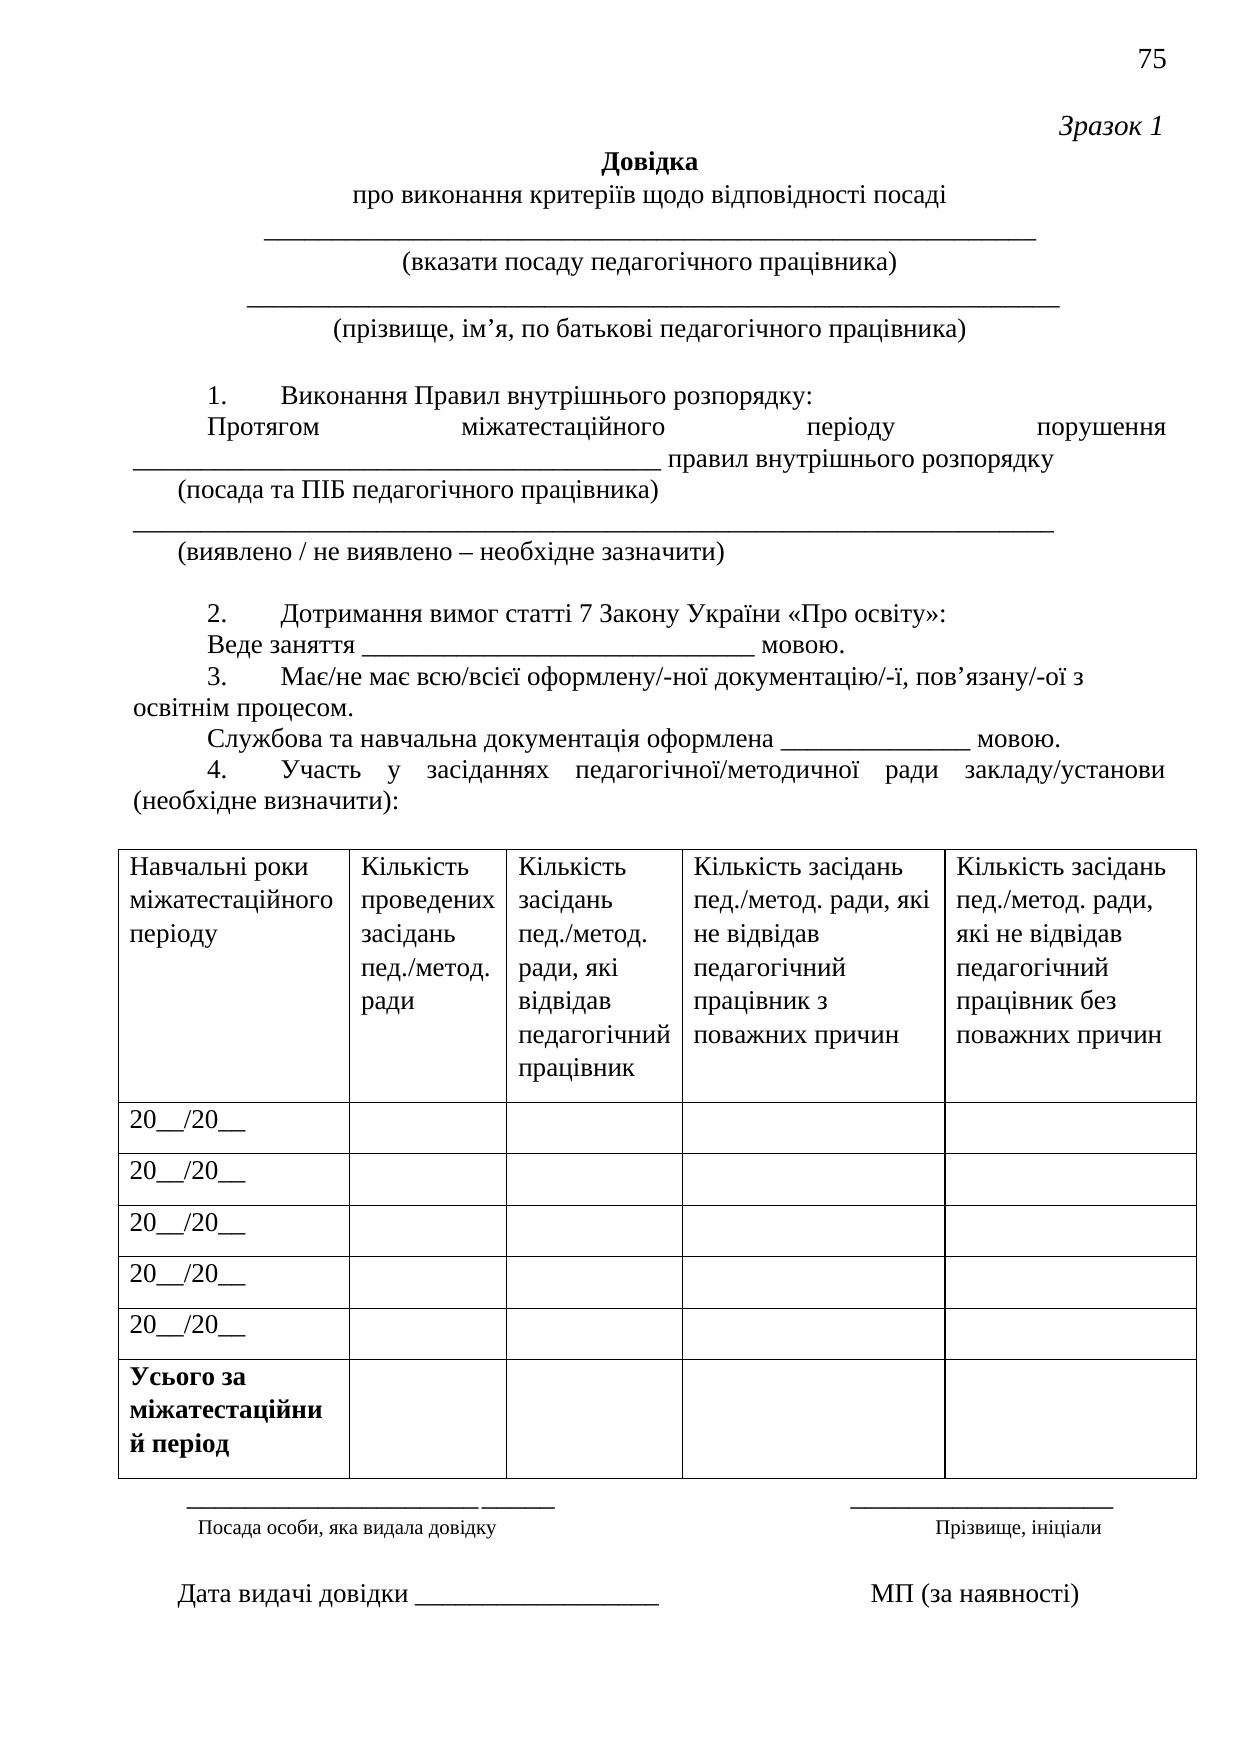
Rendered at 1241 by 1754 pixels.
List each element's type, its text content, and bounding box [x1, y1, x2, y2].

list Протягом міжатестаційного періоду порушення _______________________________________ правил внутрішнього розпорядку [133, 411, 1167, 473]
table_cell [507, 1360, 682, 1477]
table_header Кількість засідань пед./метод. ради, які відвідав педагогічний працівник [507, 850, 682, 1102]
table_cell [350, 1154, 506, 1204]
table_cell [946, 1154, 1196, 1204]
table_cell [507, 1257, 682, 1307]
text Дата видачі довідки __________________ МП (за наявності) [177, 1577, 1167, 1608]
table_cell [507, 1206, 682, 1256]
table_cell [946, 1103, 1196, 1153]
table_header Кількість проведених засідань пед./метод. ради [350, 850, 506, 1102]
table_cell [683, 1206, 944, 1256]
text Посада особи, яка видала довідку Прізвище, ініціали [133, 1515, 1167, 1539]
table_cell [350, 1206, 506, 1256]
list Участь у засіданнях педагогічної/методичної ради закладу/установи (необхідне визначити): [133, 753, 1167, 815]
table_cell [683, 1360, 944, 1477]
table_cell [507, 1309, 682, 1359]
list Має/не має всю/всієї оформлену/-ної документацію/-ї, пов’язану/-ої з освітнім процесом. [133, 660, 1167, 722]
table_cell [683, 1154, 944, 1204]
text Службова та навчальна документація оформлена ______________ мовою. [133, 722, 1167, 753]
list _________________________________________________________ [133, 212, 1167, 243]
list (прізвище, ім’я, по батькові педагогічного працівника) [133, 312, 1167, 343]
table_cell 20__/20__ [119, 1309, 349, 1359]
table_cell [946, 1206, 1196, 1256]
table_cell [350, 1360, 506, 1477]
text Веде заняття _____________________________ мовою. [133, 628, 1167, 660]
list (виявлено / не виявлено – необхідне зазначити) [133, 535, 1167, 566]
table_cell [507, 1103, 682, 1153]
table_header Навчальні роки міжатестаційного періоду [119, 850, 349, 1102]
list Дотримання вимог статті 7 Закону України «Про освіту»: [133, 597, 1167, 628]
table_cell [683, 1257, 944, 1307]
table_cell [946, 1309, 1196, 1359]
table_header Кількість засідань пед./метод. ради, які не відвідав педагогічний працівник з поважних причин [683, 850, 944, 1102]
table_cell [350, 1103, 506, 1153]
table_cell Усього за міжатестаційний період [119, 1360, 349, 1477]
list Зразок 1 [133, 108, 1167, 142]
text ____________________ _____ __________________ [133, 1479, 1167, 1512]
list (вказати посаду педагогічного працівника) [133, 245, 1167, 276]
list ____________________________________________________________ [133, 279, 1167, 310]
table_header Кількість засідань пед./метод. ради, які не відвідав педагогічний працівник без поважних причин [946, 850, 1196, 1102]
table_cell [946, 1257, 1196, 1307]
table_cell 20__/20__ [119, 1103, 349, 1153]
table_cell [683, 1309, 944, 1359]
list про виконання критеріїв щодо відповідності посаді [133, 178, 1167, 209]
table_cell 20__/20__ [119, 1206, 349, 1256]
table_cell [683, 1103, 944, 1153]
list Виконання Правил внутрішнього розпорядку: [133, 379, 1167, 411]
table_cell [350, 1309, 506, 1359]
table_cell 20__/20__ [119, 1257, 349, 1307]
list (посада та ПІБ педагогічного працівника) [177, 473, 1167, 504]
table_cell [507, 1154, 682, 1204]
list ____________________________________________________________________ [133, 504, 1167, 535]
table_cell [946, 1360, 1196, 1477]
table_cell 20__/20__ [119, 1154, 349, 1204]
list Довідка [133, 144, 1167, 176]
table_cell [350, 1257, 506, 1307]
